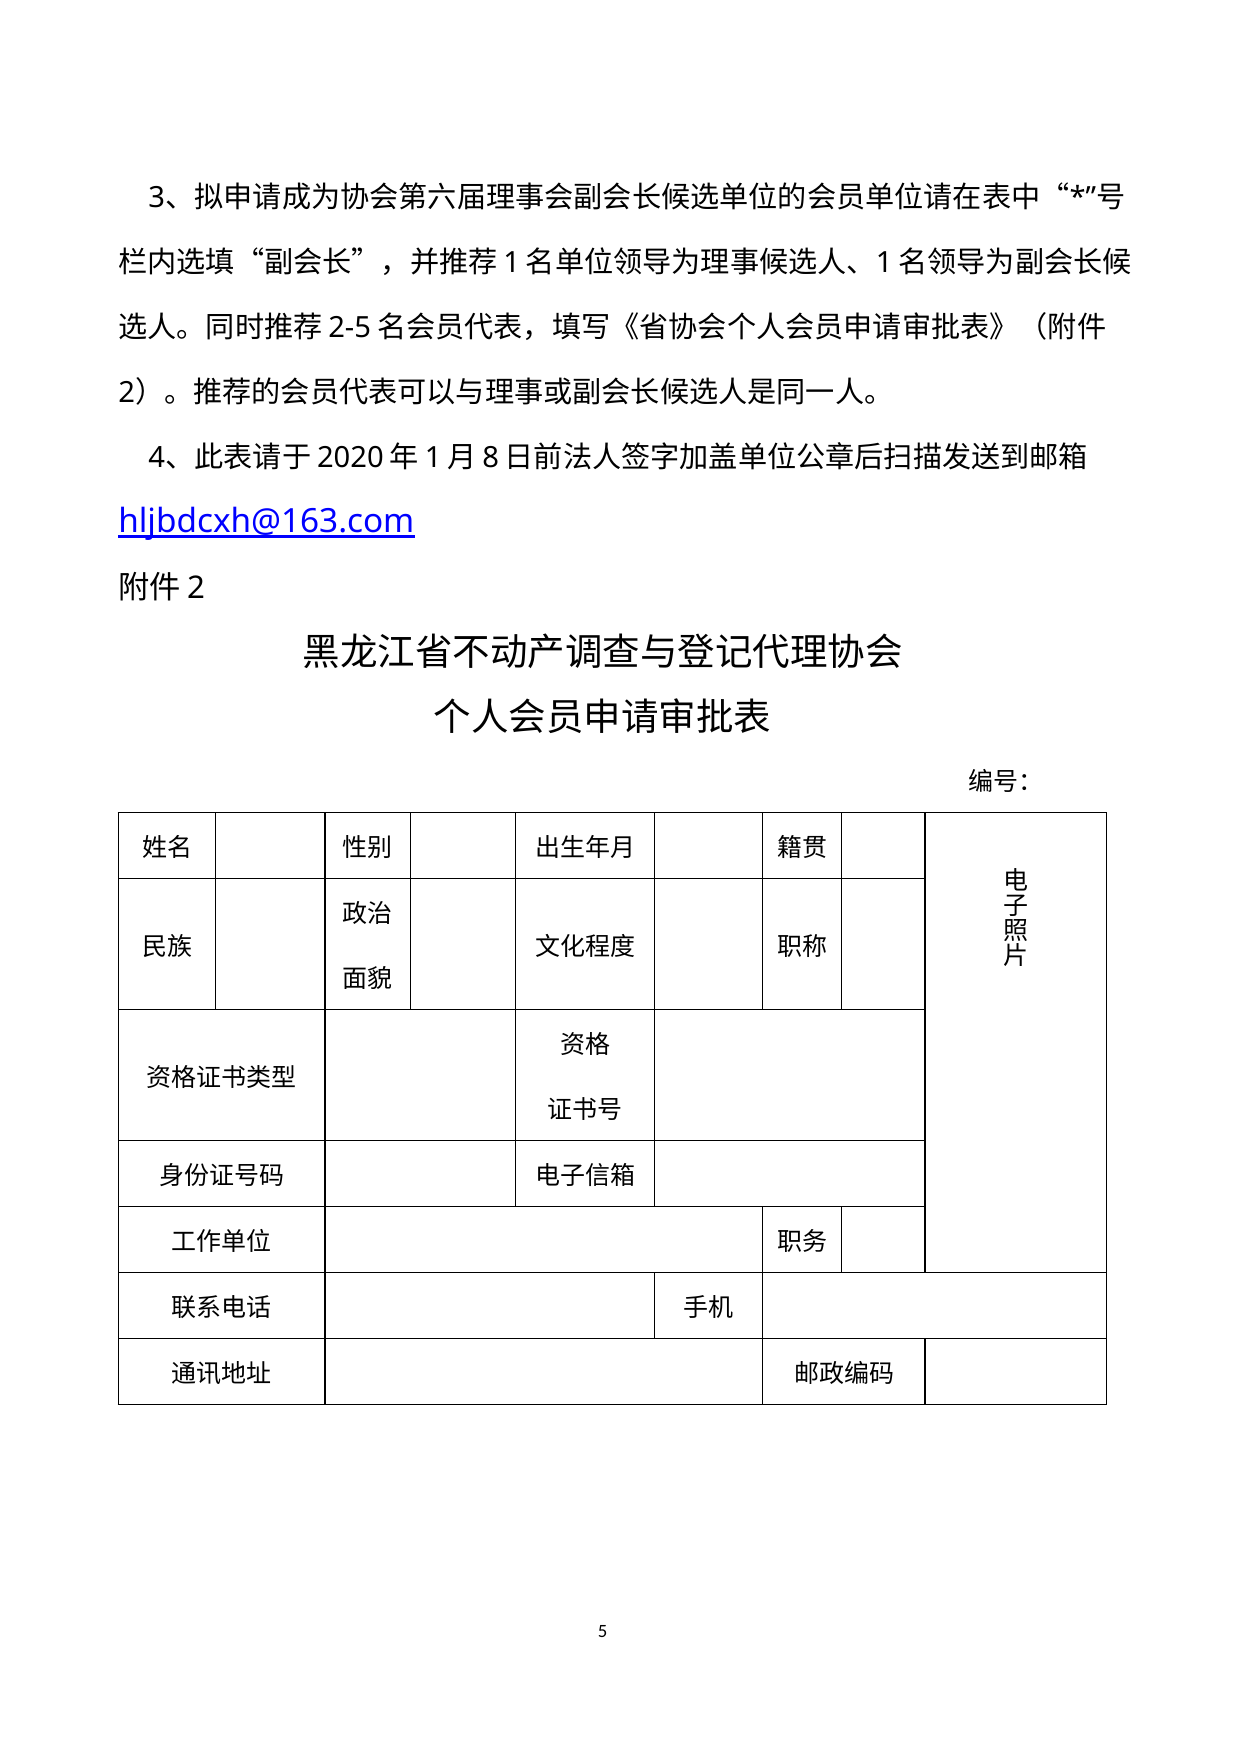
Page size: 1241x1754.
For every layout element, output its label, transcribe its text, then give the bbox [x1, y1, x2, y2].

text 4、此表请于2020年1月8日前法人签字加盖单位公章后扫描发送到邮箱hljbdcxh@163.com [118, 422, 1152, 552]
table_cell [926, 1339, 1106, 1404]
table_header 性别 [326, 813, 410, 878]
text 编号： [118, 747, 1087, 812]
table_cell [655, 1010, 924, 1140]
table_cell [655, 879, 762, 1009]
text 3、拟申请成为协会第六届理事会副会长候选单位的会员单位请在表中“*”号栏内选填“副会长”，并推荐1名单位领导为理事候选人、1名领导为副会长候选人。同时推荐2-5名会员代表，填写《省协会个人会员申请审批表》（附件2）。推荐的会员代表可以与理事或副会长候选人是同一人。 [118, 162, 1152, 422]
text 附件2 [118, 552, 1087, 617]
table_cell 政治面貌 [326, 879, 410, 1009]
table_header [655, 813, 762, 878]
table_cell [411, 879, 515, 1009]
table_cell 工作单位 [119, 1207, 324, 1272]
table_cell 通讯地址 [119, 1339, 324, 1404]
table_header 出生年月 [516, 813, 654, 878]
table_cell 职务 [763, 1207, 841, 1272]
table_header 电子照片 [926, 813, 1106, 1272]
table_cell 职称 [763, 879, 841, 1009]
table_cell [763, 1273, 1106, 1338]
table_cell [326, 1273, 654, 1338]
table_header [216, 813, 324, 878]
table_cell 资格证书类型 [119, 1010, 324, 1140]
table_cell 身份证号码 [119, 1141, 324, 1206]
table_cell [842, 1207, 924, 1272]
table_cell 邮政编码 [763, 1339, 924, 1404]
table_cell [326, 1207, 762, 1272]
table_cell [655, 1141, 924, 1206]
table_header 姓名 [119, 813, 215, 878]
text 黑龙江省不动产调查与登记代理协会 [118, 617, 1087, 682]
table_cell 手机 [655, 1273, 762, 1338]
table_cell [326, 1010, 515, 1140]
table_cell 民族 [119, 879, 215, 1009]
table_cell [326, 1339, 762, 1404]
table_cell 文化程度 [516, 879, 654, 1009]
table_cell [842, 879, 924, 1009]
table_header [842, 813, 924, 878]
table_cell 联系电话 [119, 1273, 324, 1338]
table_header 籍贯 [763, 813, 841, 878]
text 个人会员申请审批表 [118, 682, 1087, 747]
table_cell [326, 1141, 515, 1206]
table_cell 资格 证书号 [516, 1010, 654, 1140]
table_cell [216, 879, 324, 1009]
table_cell 电子信箱 [516, 1141, 654, 1206]
table_header [411, 813, 515, 878]
